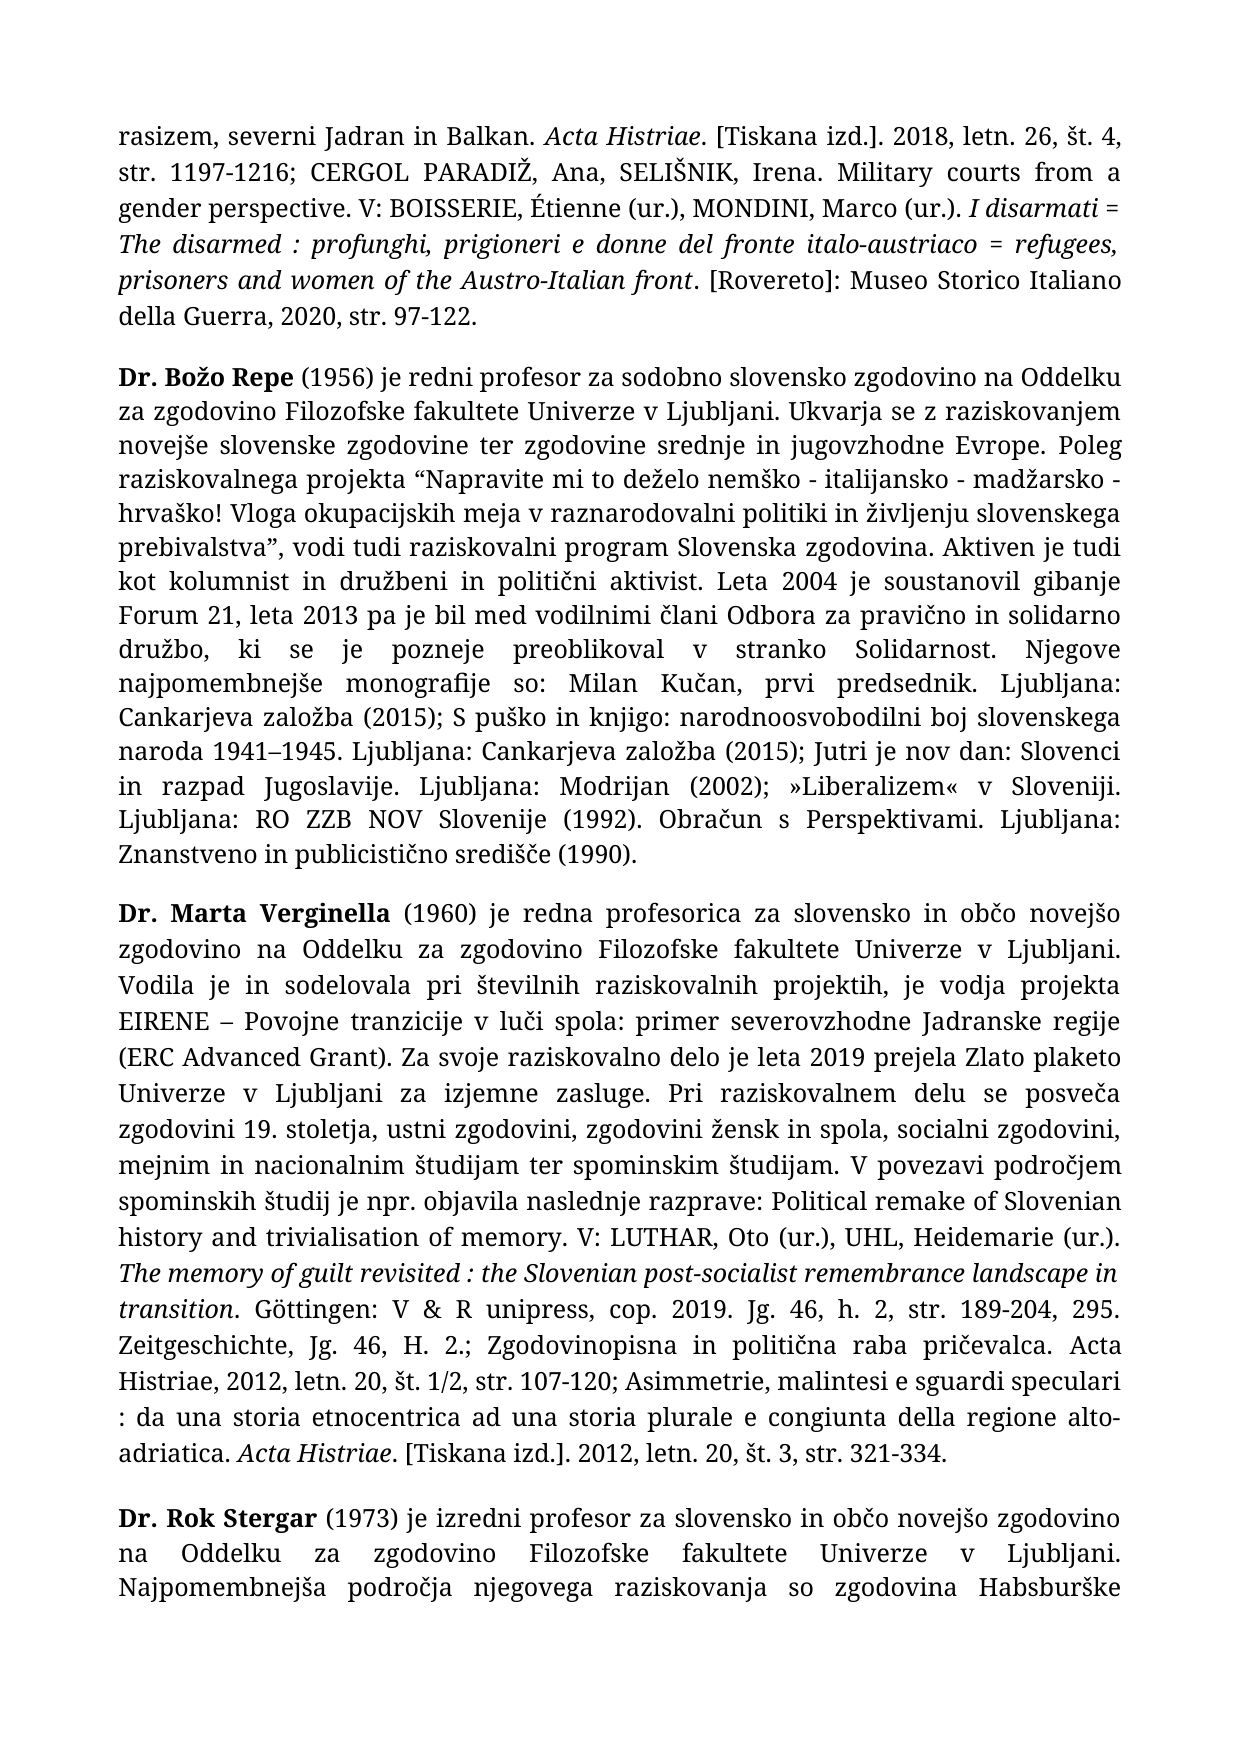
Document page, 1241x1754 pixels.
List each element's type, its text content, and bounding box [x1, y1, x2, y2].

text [118, 118, 1122, 332]
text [118, 1501, 1122, 1603]
text Dr. Božo Repe (1956) je redni profesor za sodobno slovensko zgodovino na Oddelku za zgodovino Filozofske fakultete Univerze v Ljubljani. Ukvarja se z raziskovanjem novejše slovenske zgodovine ter zgodovine srednje in jugovzhodne Evrope. Poleg raziskovalnega projekta “Napravite mi to deželo nemško - italijansko - madžarsko - hrvaško! Vloga okupacijskih meja v raznarodovalni politiki in življenju slovenskega prebivalstva”, vodi tudi raziskovalni program Slovenska zgodovina. Aktiven je tudi kot kolumnist in družbeni in politični aktivist. Leta 2004 je soustanovil gibanje Forum 21, leta 2013 pa je bil med vodilnimi člani Odbora za pravično in solidarno družbo, ki se je pozneje preoblikoval v stranko Solidarnost. Njegove najpomembnejše monografije so: Milan Kučan, prvi predsednik. Ljubljana: Cankarjeva založba (2015); S puško in knjigo: narodnoosvobodilni boj slovenskega naroda 1941–1945. Ljubljana: Cankarjeva založba (2015); Jutri je nov dan: Slovenci in razpad Jugoslavije. Ljubljana: Modrijan (2002); »Liberalizem« v Sloveniji. Ljubljana: RO ZZB NOV Slovenije (1992). Obračun s Perspektivami. Ljubljana: Znanstveno in publicistično središče (1990). [118, 359, 1122, 870]
text Dr. Marta Verginella (1960) je redna profesorica za slovensko in občo novejšo zgodovino na Oddelku za zgodovino Filozofske fakultete Univerze v Ljubljani. Vodila je in sodelovala pri številnih raziskovalnih projektih, je vodja projekta EIRENE – Povojne tranzicije v luči spola: primer severovzhodne Jadranske regije (ERC Advanced Grant). Za svoje raziskovalno delo je leta 2019 prejela Zlato plaketo Univerze v Ljubljani za izjemne zasluge. Pri raziskovalnem delu se posveča zgodovini 19. stoletja, ustni zgodovini, zgodovini žensk in spola, socialni zgodovini, mejnim in nacionalnim študijam ter spominskim študijam. V povezavi področjem spominskih študij je npr. objavila naslednje razprave: Political remake of Slovenian history and trivialisation of memory. V: LUTHAR, Oto (ur.), UHL, Heidemarie (ur.). The memory of guilt revisited : the Slovenian post-socialist remembrance landscape in transition. Göttingen: V & R unipress, cop. 2019. Jg. 46, h. 2, str. 189-204, 295. Zeitgeschichte, Jg. 46, H. 2.; Zgodovinopisna in politična raba pričevalca. Acta Histriae, 2012, letn. 20, št. 1/2, str. 107-120; Asimmetrie, malintesi e sguardi speculari : da una storia etnocentrica ad una storia plurale e congiunta della regione alto-adriatica. Acta Histriae. [Tiskana izd.]. 2012, letn. 20, št. 3, str. 321-334. [118, 895, 1122, 1470]
